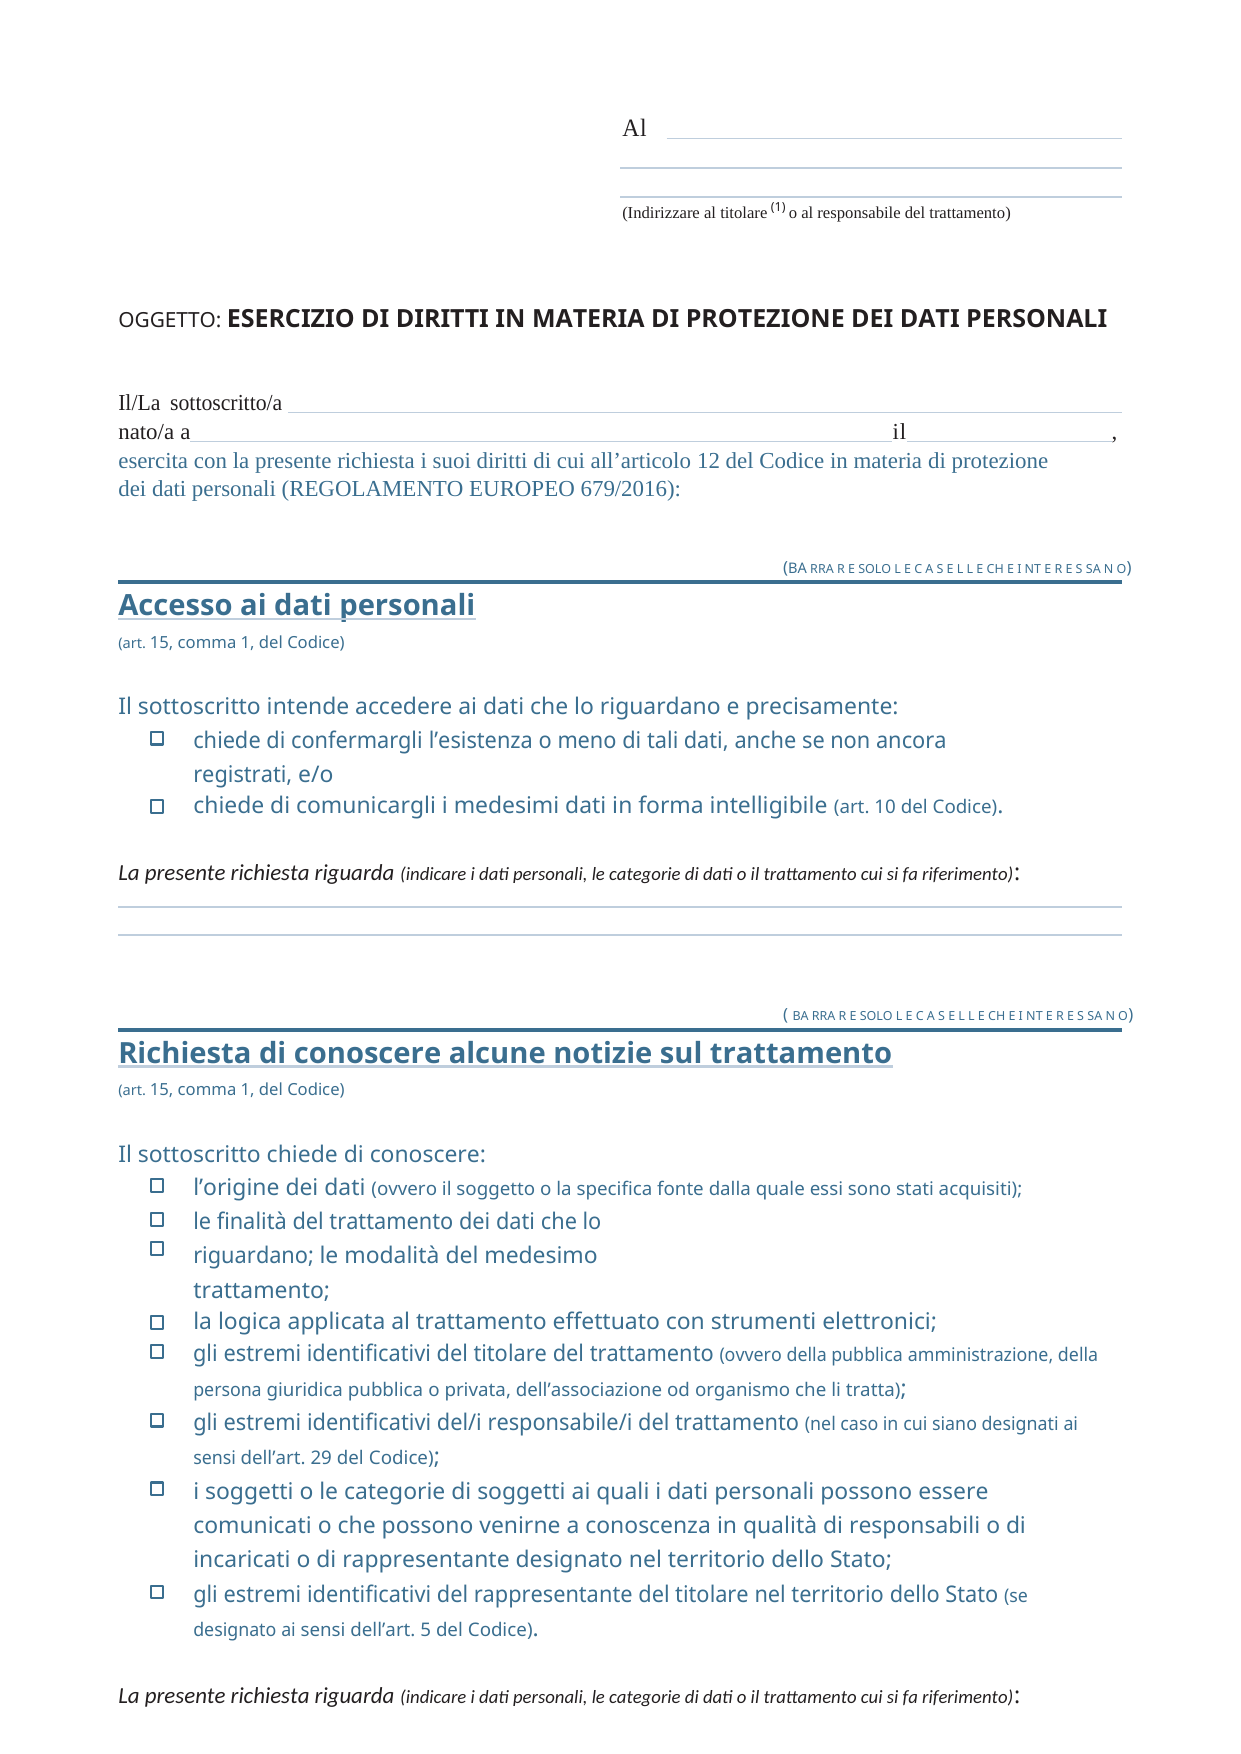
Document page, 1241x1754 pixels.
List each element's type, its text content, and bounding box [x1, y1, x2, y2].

text (art. 15, comma 1, del Codice) [118, 630, 1136, 653]
text La presente richiesta riguarda (indicare i dati personali, le categorie di dati o il trattamento cui si fa riferimento): [118, 856, 1136, 887]
text le finalità del trattamento dei dati che lo riguardano; le modalità del medesimo trattamento; [193, 1205, 699, 1305]
subtitle Accesso ai dati personali [118, 578, 1136, 624]
text i soggetti o le categorie di soggetti ai quali i dati personali possono essere comunicati o che possono venirne a conoscenza in qualità di responsabili o di incaricati o di rappresentante designato nel territorio dello Stato; [193, 1475, 1080, 1575]
subtitle Richiesta di conoscere alcune notizie sul trattamento [118, 1026, 1136, 1072]
text (art. 15, comma 1, del Codice) [118, 1078, 1136, 1101]
text dei dati personali (REGOLAMENTO EUROPEO 679/2016): [118, 476, 1136, 502]
text gli estremi identificativi del/i responsabile/i del trattamento (nel caso in cui siano designati ai sensi dell’art. 29 del Codice); [193, 1406, 1085, 1472]
text Al [622, 113, 1136, 142]
text Il/La sottoscritto/a nato/a a il , esercita con la presente richiesta i suoi diritti di cui all’articolo 12 del Codice in materia di protezione [118, 389, 1122, 473]
text chiede di comunicargli i medesimi dati in forma intelligibile (art. 10 del Codice). [193, 793, 1136, 819]
text gli estremi identificativi del rappresentante del titolare nel territorio dello Stato (se designato ai sensi dell’art. 5 del Codice). [193, 1578, 1086, 1643]
text la logica applicata al trattamento effettuato con strumenti elettronici; [193, 1308, 1136, 1335]
text chiede di confermargli l’esistenza o meno di tali dati, anche se non ancora registrati, e/o [193, 724, 1006, 789]
text ( BA RRA R E SOLO L E C A S E L L E CH E I NT E R E S SA N O) [783, 1003, 1136, 1026]
text gli estremi identificativi del titolare del trattamento (ovvero della pubblica amministrazione, della persona giuridica pubblica o privata, dell’associazione od organismo che li tratta); [193, 1337, 1117, 1403]
text Il sottoscritto intende accedere ai dati che lo riguardano e precisamente: [118, 690, 1136, 721]
text l’origine dei dati (ovvero il soggetto o la specifica fonte dalla quale essi sono stati acquisiti); [193, 1171, 1136, 1202]
text (Indirizzare al titolare (1) o al responsabile del trattamento) [622, 198, 1136, 223]
text La presente richiesta riguarda (indicare i dati personali, le categorie di dati o il trattamento cui si fa riferimento): [118, 1679, 1136, 1711]
text (BA RRA R E SOLO L E C A S E L L E CH E I NT E R E S SA N O) [783, 555, 1136, 578]
text OGGETTO: ESERCIZIO DI DIRITTI IN MATERIA DI PROTEZIONE DEI DATI PERSONALI [118, 304, 1136, 333]
text Il sottoscritto chiede di conoscere: [118, 1137, 1136, 1169]
